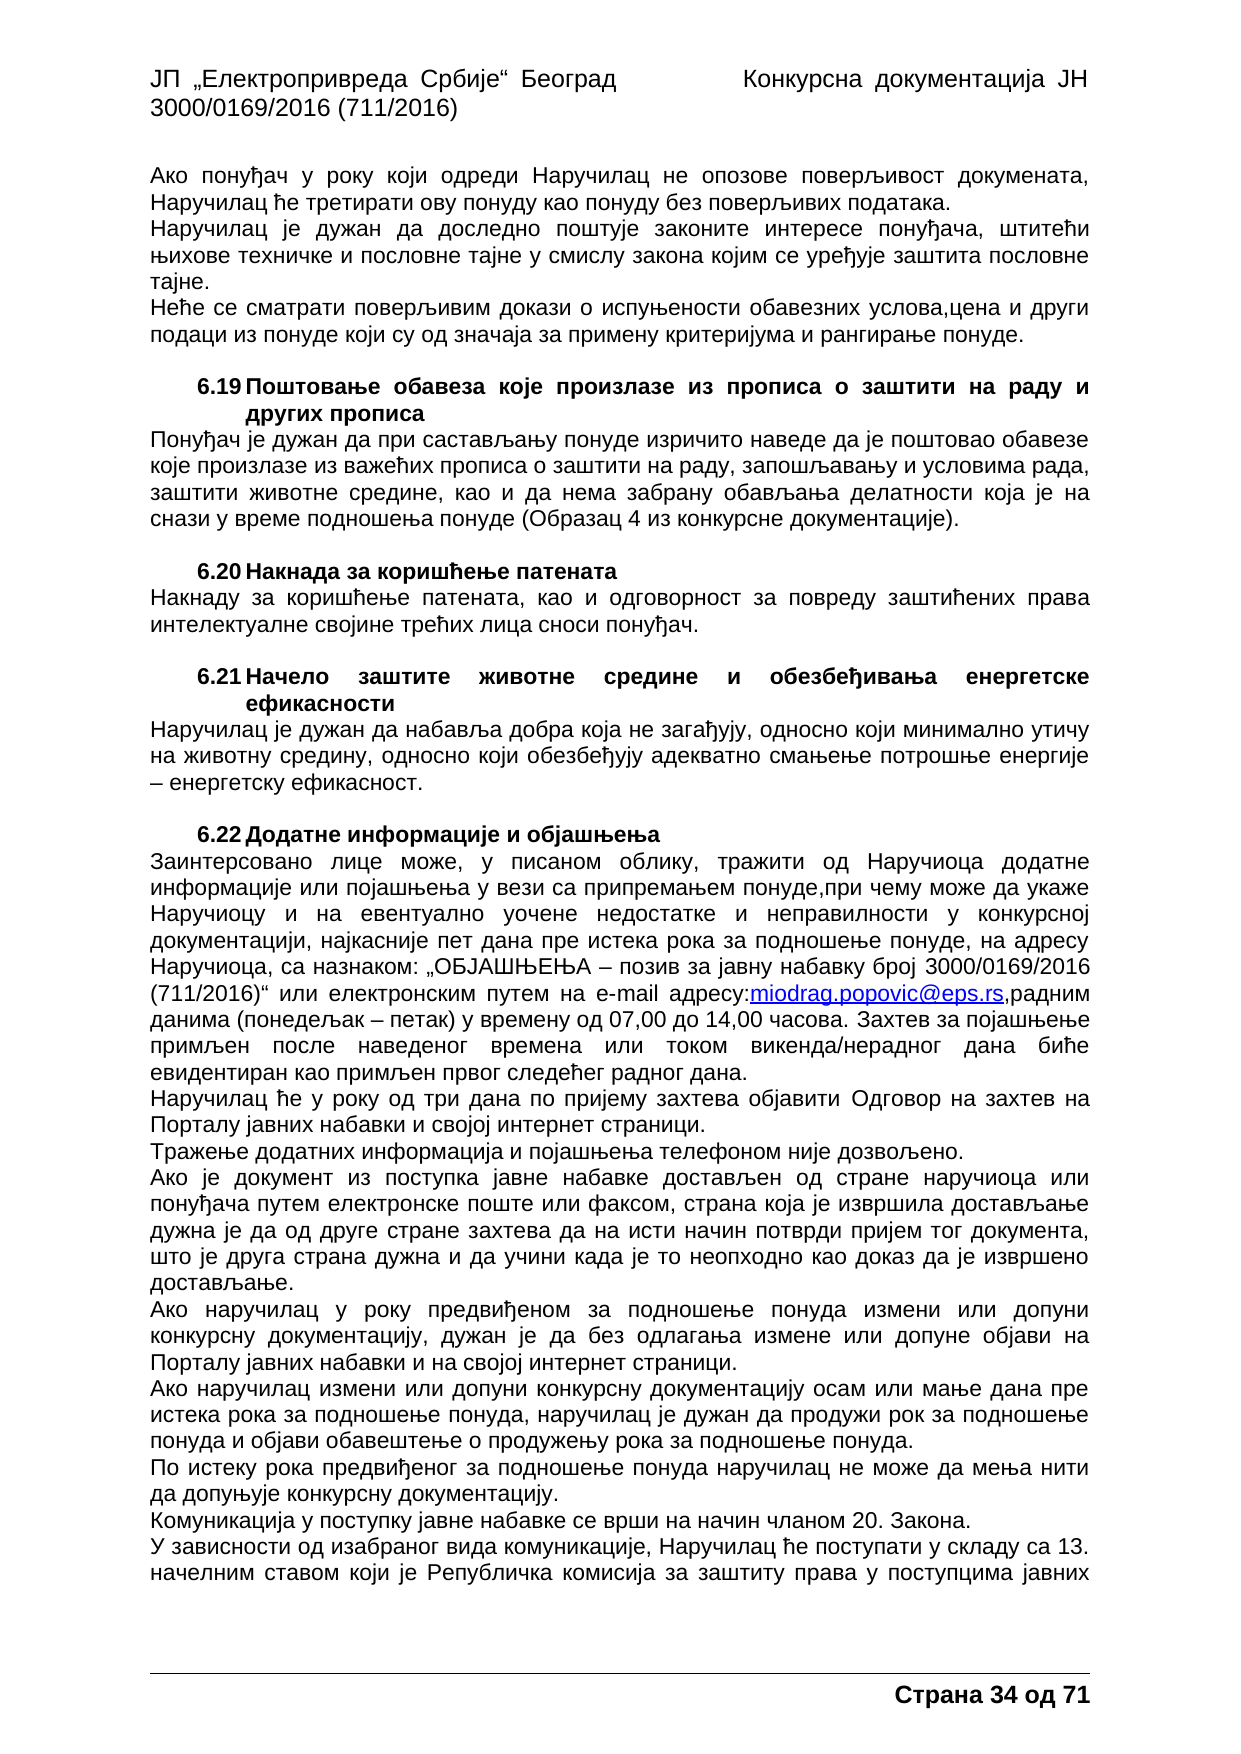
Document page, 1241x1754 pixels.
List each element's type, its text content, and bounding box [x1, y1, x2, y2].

list Поштовање обавеза које произлазе из прописа о заштити на раду и других прописа [197, 373, 1090, 426]
list Начело заштите животне средине и обезбеђивања енергетске ефикасности [197, 663, 1090, 716]
text Ако наручилац у року предвиђеном за подношење понуда измени или допуни конкурсну документацију, дужан је да без одлагања измене или допуне објави на Порталу јавних набавки и на својој интернет страници. [150, 1296, 1090, 1375]
text Тражење додатних информација и појашњења телефоном није дозвољено. [150, 1138, 1090, 1164]
text Ако је документ из поступка јавне набавке достављен од стране наручиоца или понуђача путем електронске поште или факсом, страна која је извршила достављање дужна је да од друге стране захтева да на исти начин потврди пријем тог документа, што је друга страна дужна и да учини када је то неопходно као доказ да је извршено достављање. [150, 1164, 1090, 1296]
text Наручилац ће у року од три дана по пријему захтева објавити Одговор на захтев на Порталу јавних набавки и својој интернет страници. [150, 1085, 1090, 1138]
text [150, 1533, 1090, 1586]
text Накнаду за коришћење патената, као и одговорност за повреду заштићених права интелектуалне својине трећих лица сноси понуђач. [150, 584, 1090, 637]
text По истеку рока предвиђеног за подношење понуда наручилац не може да мења нити да допуњује конкурсну документацију. [150, 1454, 1090, 1507]
text Ако наручилац измени или допуни конкурсну документацију осам или мање дана пре истека рока за подношење понуда, наручилац је дужан да продужи рок за подношење понуда и објави обавештење о продужењу рока за подношење понуда. [150, 1375, 1090, 1454]
text Наручилац је дужан да набавља добра која не загађују, односно који минимално утичу на животну средину, односно који обезбеђују адекватно смањење потрошње енергије – енергетску ефикасност. [150, 716, 1090, 795]
text Наручилац је дужан да доследно поштује законите интересе понуђача, штитећи њихове техничке и пословне тајне у смислу закона којим се уређује заштита пословне тајне. [150, 215, 1090, 294]
text Неће се сматрати поверљивим докази о испуњености обавезних услова,цена и други подаци из понуде који су од значаја за примену критеријума и рангирање понуде. [150, 294, 1090, 347]
text Комуникација у поступку јавне набавке се врши на начин чланом 20. Закона. [150, 1507, 1090, 1533]
text Понуђач је дужан да при састављању понуде изричито наведе да је поштовао обавезе које произлазе из важећих прописа о заштити на раду, запошљавању и условима рада, заштити животне средине, као и да нема забрану обављања делатности која је на снази у време подношења понуде (Образац 4 из конкурсне документације). [150, 426, 1090, 531]
list Накнада за коришћење патената [197, 558, 1090, 584]
list Додатне информације и објашњења [197, 821, 1090, 848]
text Ако понуђач у року који одреди Наручилац не опозове поверљивост докумената, Наручилац ће третирати ову понуду као понуду без поверљивих података. [150, 162, 1090, 215]
text Заинтерсовано лице може, у писаном облику, тражити од Наручиоца додатне информације или појашњења у вези са припремањем понуде,при чему може да укаже Наручиоцу и на евентуално уочене недостатке и неправилности у конкурсној документацији, најкасније пет дана пре истека рока за подношење понуде, на адресу Наручиоца, са назнаком: „ОБЈАШЊЕЊА – позив за јавну набавку број 3000/0169/2016 (711/2016)“ или електронским путем на е-mail адресу:miodrag.popovic@eps.rs,радним данима (понедељак – петак) у времену од 07,00 до 14,00 часова. Захтев за појашњење примљен после наведеног времена или током викенда/нерадног дана биће евидентиран као примљен првог следећег радног дана. [150, 848, 1090, 1085]
